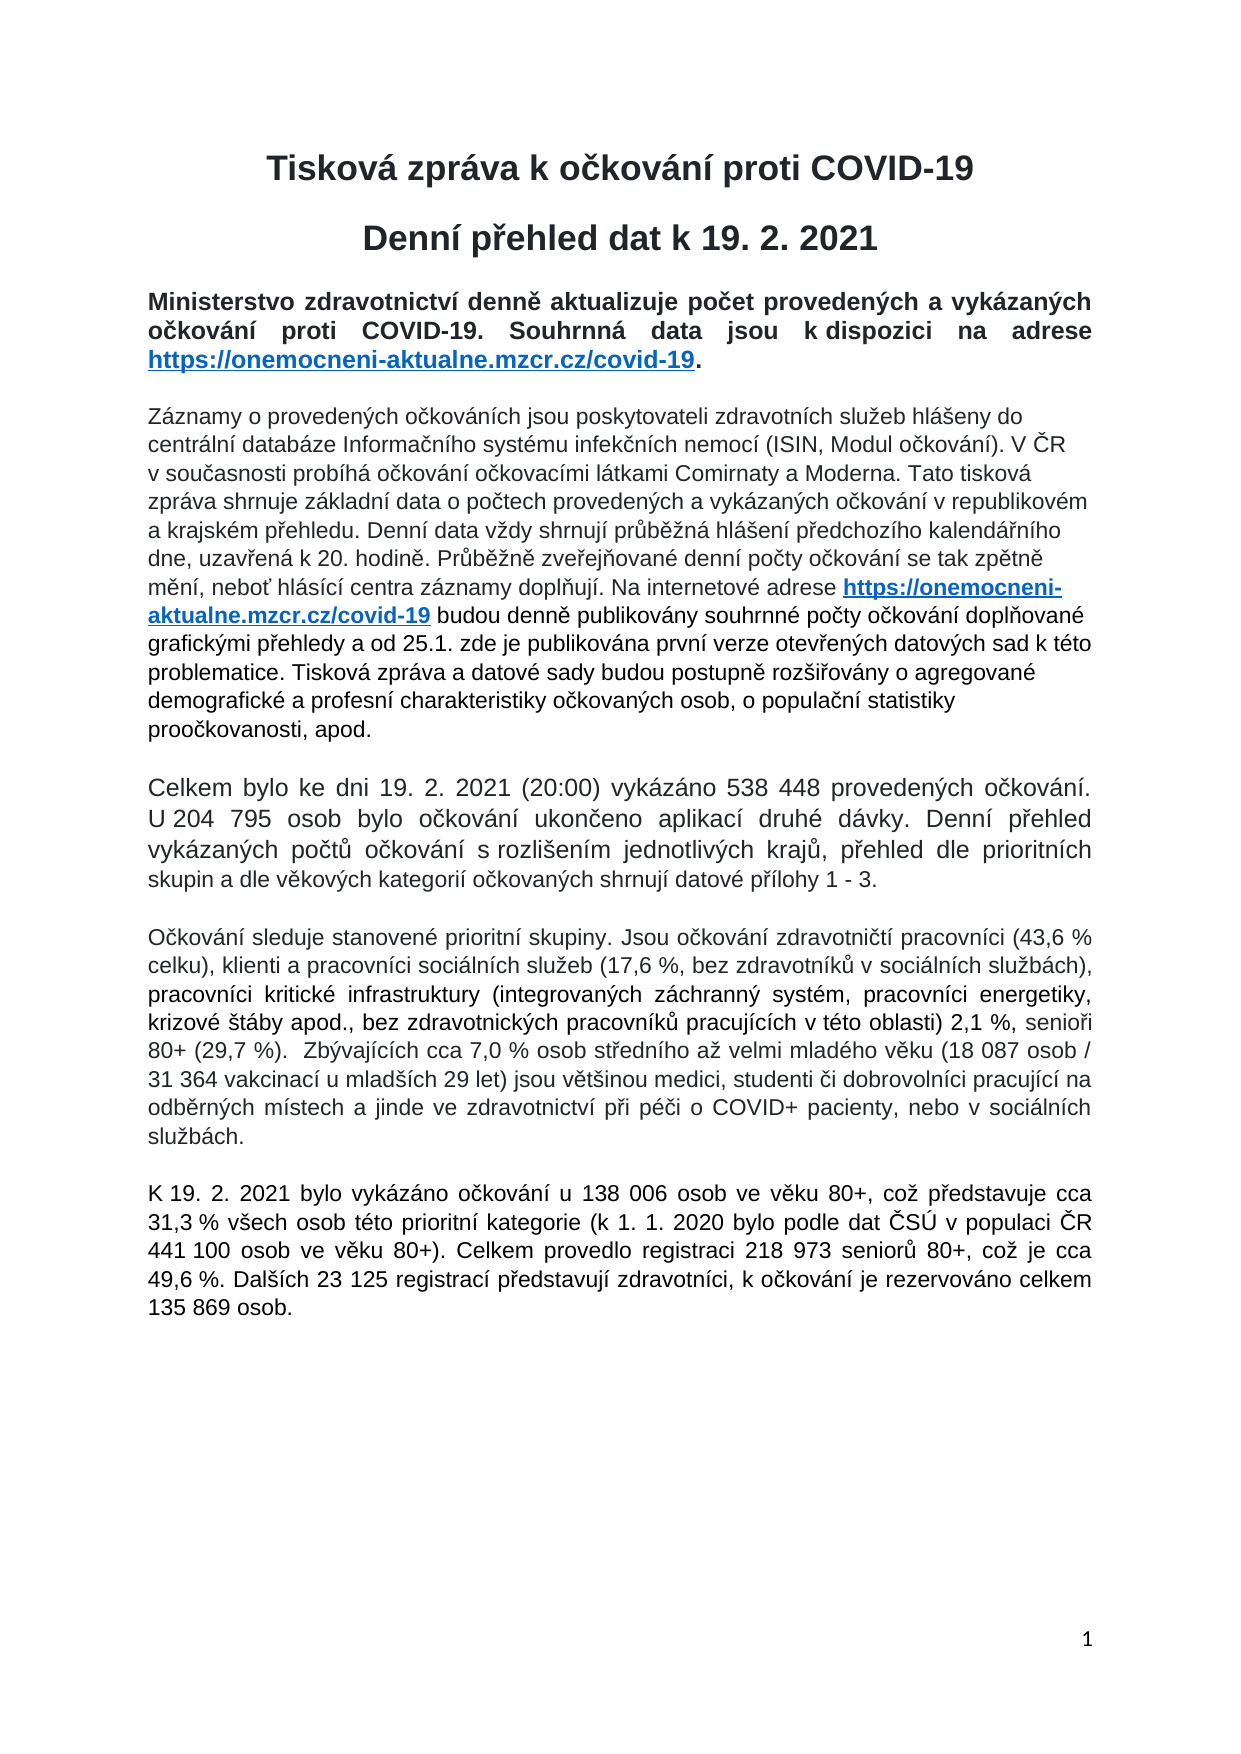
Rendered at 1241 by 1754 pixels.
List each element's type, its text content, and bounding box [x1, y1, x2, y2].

text Tisková zpráva k očkování proti COVID-19 [148, 148, 1093, 188]
subtitle Záznamy o provedených očkováních jsou poskytovateli zdravotních služeb hlášeny do centrální databáze Informačního systému infekčních nemocí (ISIN, Modul očkování). V ČR v současnosti probíhá očkování očkovacími látkami Comirnaty a Moderna. Tato tisková zpráva shrnuje základní data o počtech provedených a vykázaných očkování v republikovém a krajském přehledu. Denní data vždy shrnují průběžná hlášení předchozího kalendářního dne, uzavřená k 20. hodině. Průběžně zveřejňované denní počty očkování se tak zpětně mění, neboť hlásící centra záznamy doplňují. Na internetové adrese https://onemocneni-aktualne.mzcr.cz/covid-19 budou denně publikovány souhrnné počty očkování doplňované grafickými přehledy a od 25.1. zde je publikována první verze otevřených datových sad k této problematice. Tisková zpráva a datové sady budou postupně rozšiřovány o agregované demografické a profesní charakteristiky očkovaných osob, o populační statistiky proočkovanosti, apod. [148, 403, 1093, 742]
text Očkování sleduje stanovené prioritní skupiny. Jsou očkování zdravotničtí pracovníci (43,6 % celku), klienti a pracovníci sociálních služeb (17,6 %, bez zdravotníků v sociálních službách), pracovníci kritické infrastruktury (integrovaných záchranný systém, pracovníci energetiky, krizové štáby apod., bez zdravotnických pracovníků pracujících v této oblasti) 2,1 %, senioři 80+ (29,7 %). Zbývajících cca 7,0 % osob středního až velmi mladého věku (18 087 osob / 31 364 vakcinací u mladších 29 let) jsou většinou medici, studenti či dobrovolníci pracující na odběrných místech a jinde ve zdravotnictví při péči o COVID+ pacienty, nebo v sociálních službách. [148, 924, 1093, 1149]
text Celkem bylo ke dni 19. 2. 2021 (20:00) vykázáno 538 448 provedených očkování. U 204 795 osob bylo očkování ukončeno aplikací druhé dávky. Denní přehled vykázaných počtů očkování s rozlišením jednotlivých krajů, přehled dle prioritních skupin a dle věkových kategorií očkovaných shrnují datové přílohy 1 - 3. [148, 773, 1093, 892]
text Denní přehled dat k 19. 2. 2021 [148, 217, 1093, 258]
text K 19. 2. 2021 bylo vykázáno očkování u 138 006 osob ve věku 80+, což představuje cca 31,3 % všech osob této prioritní kategorie (k 1. 1. 2020 bylo podle dat ČSÚ v populaci ČR 441 100 osob ve věku 80+). Celkem provedlo registraci 218 973 seniorů 80+, což je cca 49,6 %. Dalších 23 125 registrací představují zdravotníci, k očkování je rezervováno celkem 135 869 osob. [148, 1180, 1093, 1321]
text Ministerstvo zdravotnictví denně aktualizuje počet provedených a vykázaných očkování proti COVID-19. Souhrnná data jsou k dispozici na adrese https://onemocneni-aktualne.mzcr.cz/covid-19. [148, 287, 1093, 374]
